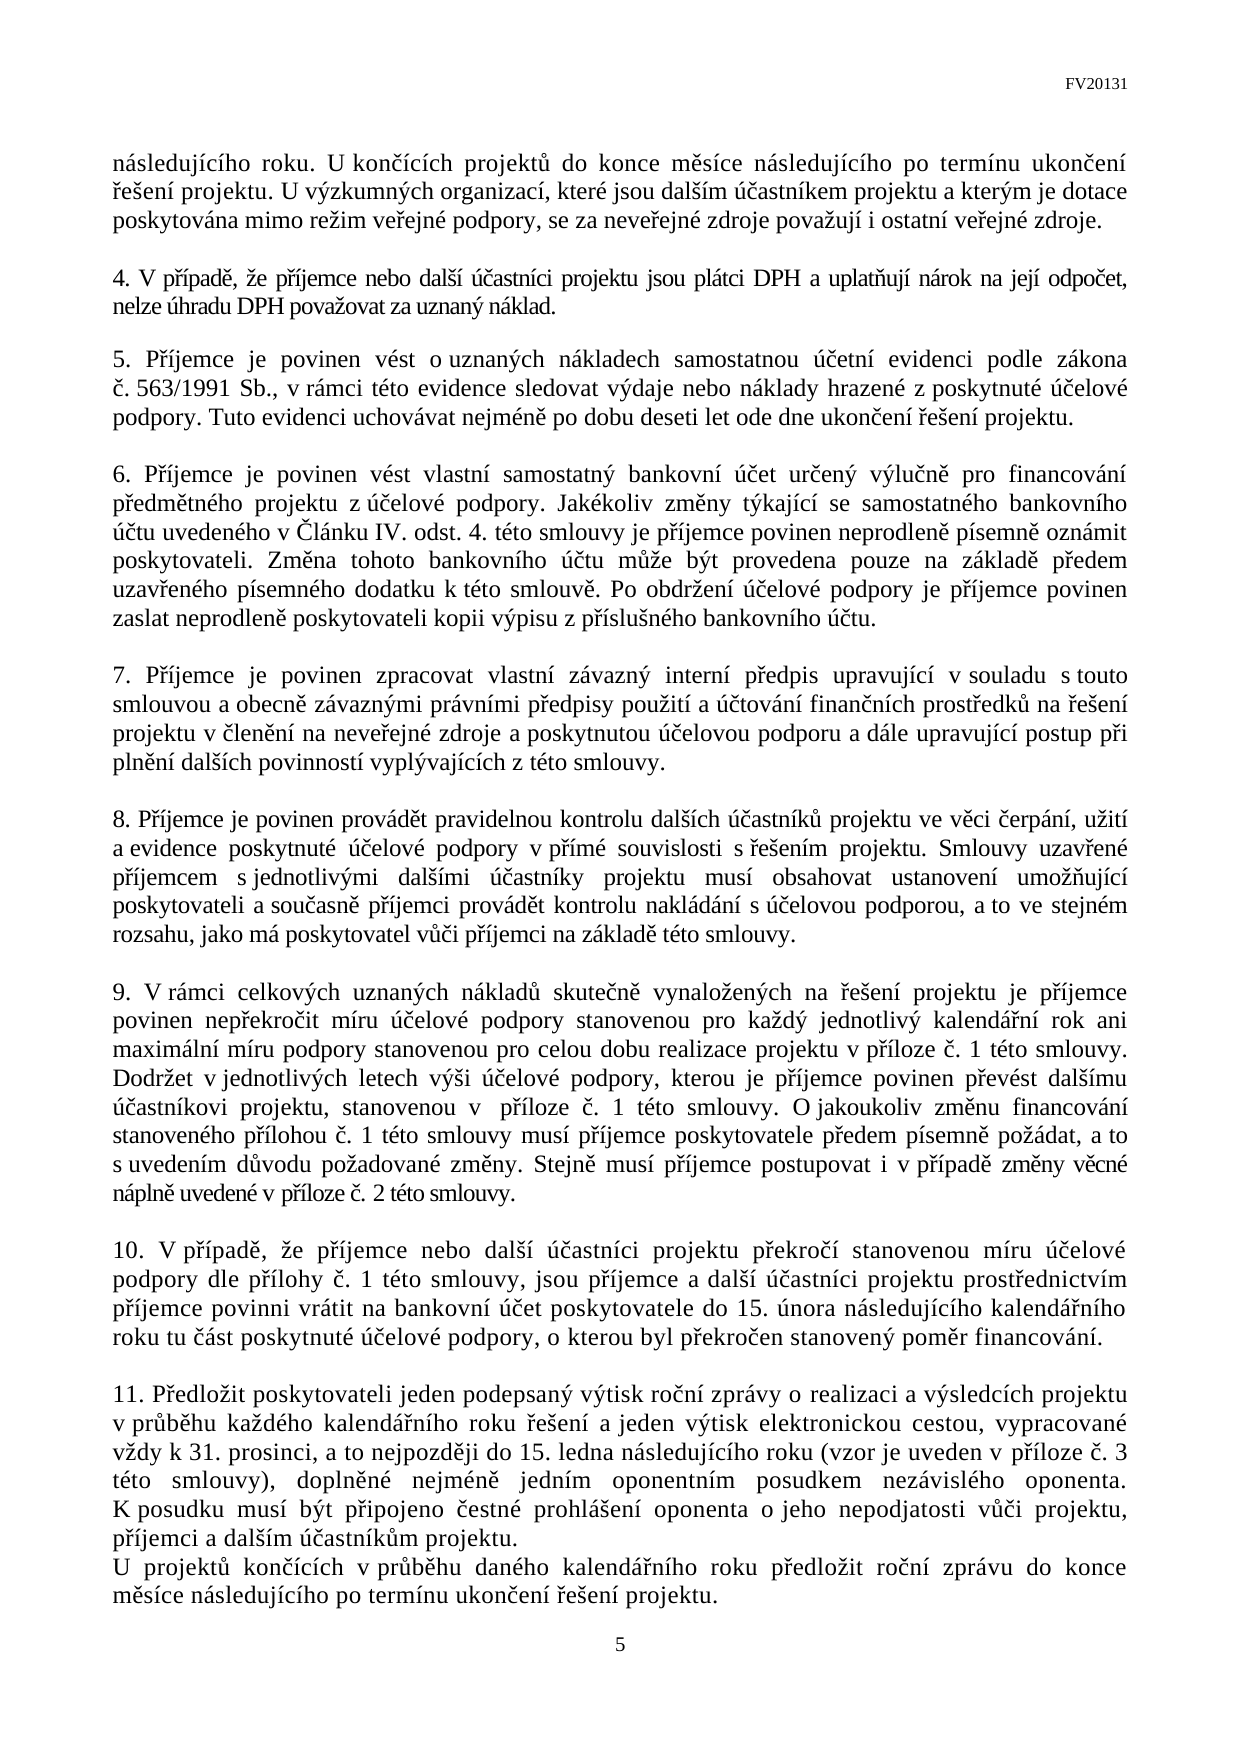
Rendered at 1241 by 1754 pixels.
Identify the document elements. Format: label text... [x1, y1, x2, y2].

text 7. Příjemce je povinen zpracovat vlastní závazný interní předpis upravující v souladu s touto smlouvou a obecně závaznými právními předpisy použití a účtování finančních prostředků na řešení projektu v členění na neveřejné zdroje a poskytnutou účelovou podporu a dále upravující postup při plnění dalších povinností vyplývajících z této smlouvy. [112, 661, 1128, 776]
text 5. Příjemce je povinen vést o uznaných nákladech samostatnou účetní evidenci podle zákona č. 563/1991 Sb., v rámci této evidence sledovat výdaje nebo náklady hrazené z poskytnuté účelové podpory. Tuto evidenci uchovávat nejméně po dobu deseti let ode dne ukončení řešení projektu. [112, 344, 1128, 431]
text 9. V rámci celkových uznaných nákladů skutečně vynaložených na řešení projektu je příjemce povinen nepřekročit míru účelové podpory stanovenou pro každý jednotlivý kalendářní rok ani maximální míru podpory stanovenou pro celou dobu realizace projektu v příloze č. 1 této smlouvy. Dodržet v jednotlivých letech výši účelové podpory, kterou je příjemce povinen převést dalšímu účastníkovi projektu, stanovenou v příloze č. 1 této smlouvy. O jakoukoliv změnu financování stanoveného přílohou č. 1 této smlouvy musí příjemce poskytovatele předem písemně požádat, a to s uvedením důvodu požadované změny. Stejně musí příjemce postupovat i v případě změny věcné náplně uvedené v příloze č. 2 této smlouvy. [112, 977, 1128, 1207]
text U projektů končících v průběhu daného kalendářního roku předložit roční zprávu do konce měsíce následujícího po termínu ukončení řešení projektu. [112, 1552, 1128, 1609]
text 6. Příjemce je povinen vést vlastní samostatný bankovní účet určený výlučně pro financování předmětného projektu z účelové podpory. Jakékoliv změny týkající se samostatného bankovního účtu uvedeného v Článku IV. odst. 4. této smlouvy je příjemce povinen neprodleně písemně oznámit poskytovateli. Změna tohoto bankovního účtu může být provedena pouze na základě předem uzavřeného písemného dodatku k této smlouvě. Po obdržení účelové podpory je příjemce povinen zaslat neprodleně poskytovateli kopii výpisu z příslušného bankovního účtu. [112, 459, 1128, 632]
text 11. Předložit poskytovateli jeden podepsaný výtisk roční zprávy o realizaci a výsledcích projektu v průběhu každého kalendářního roku řešení a jeden výtisk elektronickou cestou, vypracované vždy k 31. prosinci, a to nejpozději do 15. ledna následujícího roku (vzor je uveden v příloze č. 3 této smlouvy), doplněné nejméně jedním oponentním posudkem nezávislého oponenta. K posudku musí být připojeno čestné prohlášení oponenta o jeho nepodjatosti vůči projektu, příjemci a dalším účastníkům projektu. [112, 1379, 1128, 1552]
text 10. V případě, že příjemce nebo další účastníci projektu překročí stanovenou míru účelové podpory dle přílohy č. 1 této smlouvy, jsou příjemce a další účastníci projektu prostřednictvím příjemce povinni vrátit na bankovní účet poskytovatele do 15. února následujícího kalendářního roku tu část poskytnuté účelové podpory, o kterou byl překročen stanovený poměr financování. [112, 1236, 1128, 1351]
text 8. Příjemce je povinen provádět pravidelnou kontrolu dalších účastníků projektu ve věci čerpání, užití a evidence poskytnuté účelové podpory v přímé souvislosti s řešením projektu. Smlouvy uzavřené příjemcem s jednotlivými dalšími účastníky projektu musí obsahovat ustanovení umožňující poskytovateli a současně příjemci provádět kontrolu nakládání s účelovou podporou, a to ve stejném rozsahu, jako má poskytovatel vůči příjemci na základě této smlouvy. [112, 804, 1128, 948]
text 4. V případě, že příjemce nebo další účastníci projektu jsou plátci DPH a uplatňují nárok na její odpočet, nelze úhradu DPH považovat za uznaný náklad. [112, 263, 1128, 320]
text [112, 148, 1128, 234]
